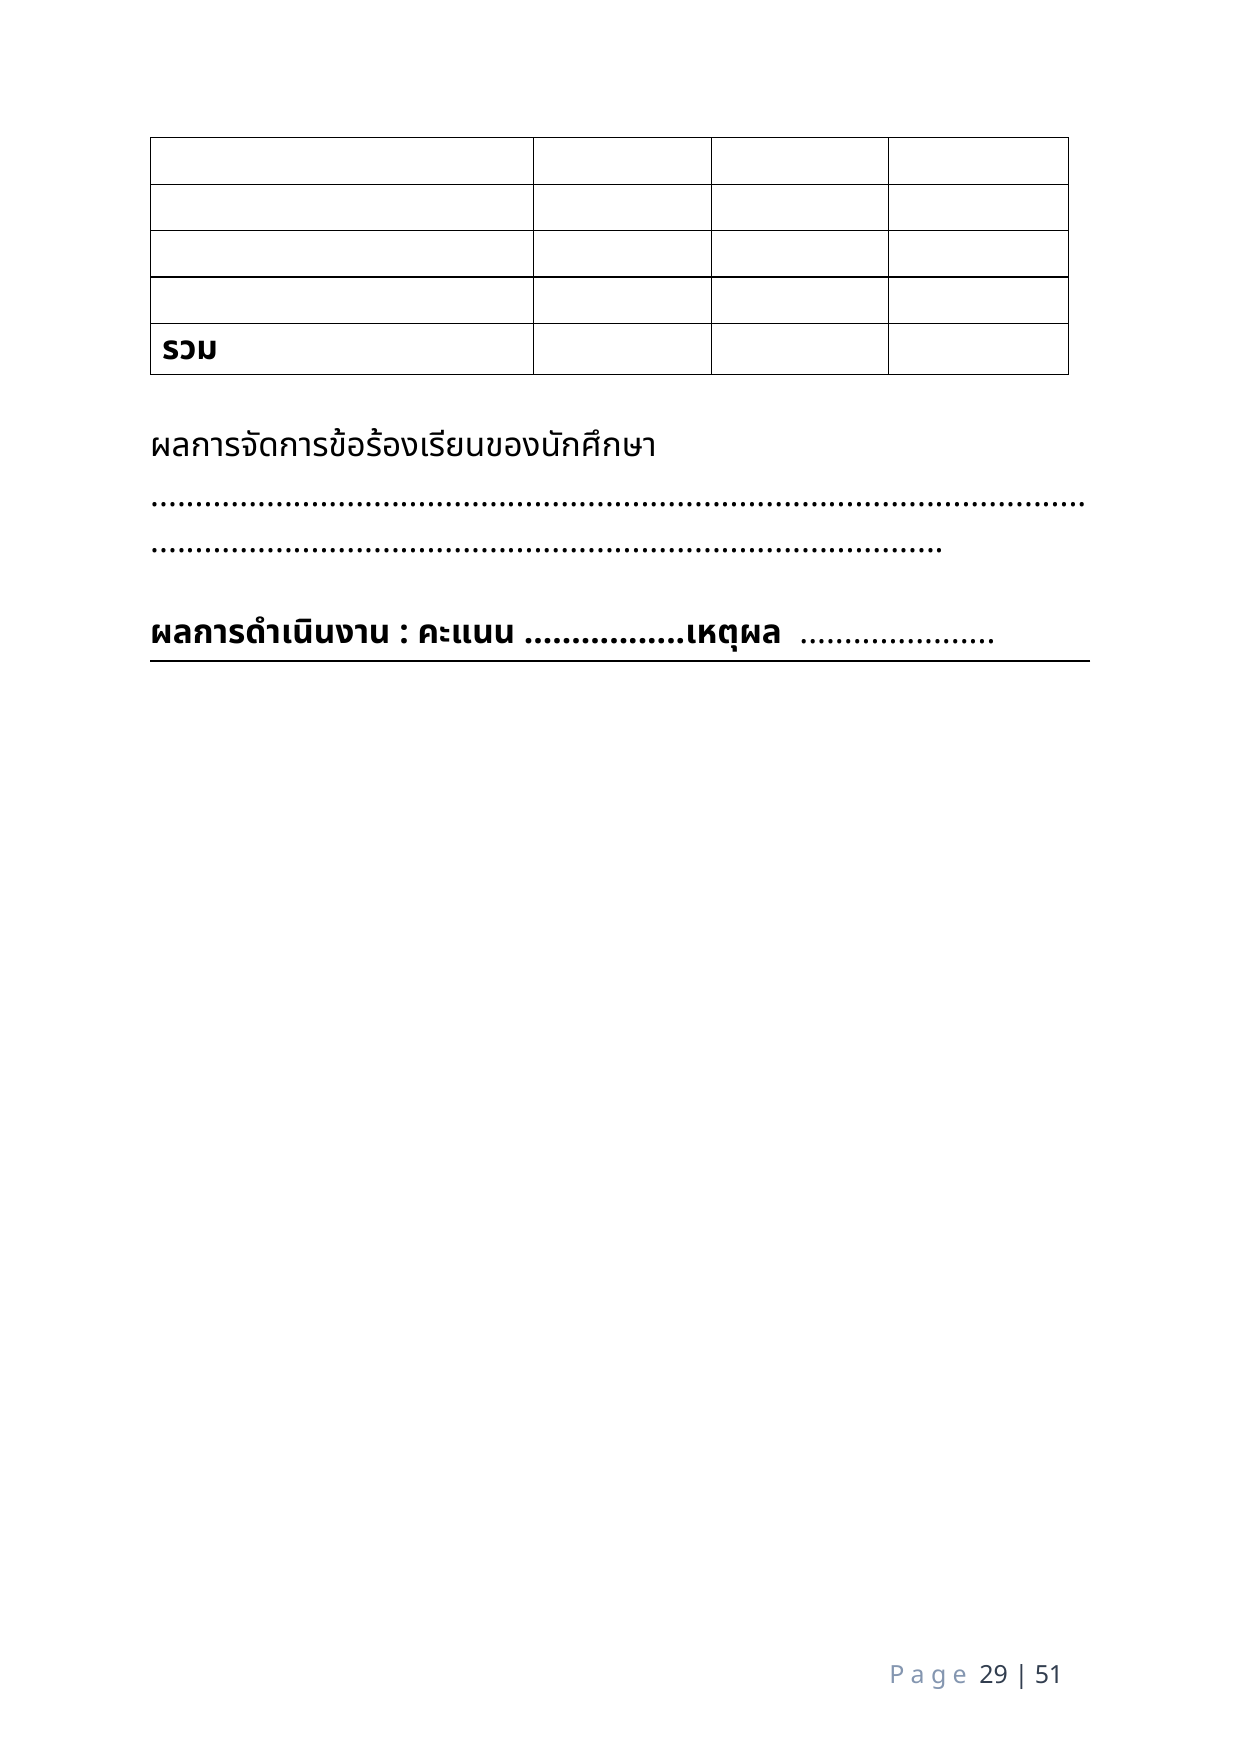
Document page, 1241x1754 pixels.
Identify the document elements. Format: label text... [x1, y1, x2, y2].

table_cell [712, 324, 888, 374]
table_cell [889, 278, 1068, 323]
table_cell [712, 278, 888, 323]
table_cell [534, 278, 711, 323]
table_cell [151, 278, 533, 323]
table_cell [151, 231, 533, 276]
table_cell [889, 138, 1068, 183]
table_cell [889, 185, 1068, 230]
table_cell [712, 231, 888, 276]
text ผลการดำเนินงาน : คะแนน .................เหตุผล ...................... [150, 607, 1090, 660]
table_cell [534, 324, 711, 374]
table_cell [889, 231, 1068, 276]
table_cell [534, 185, 711, 230]
table_cell [151, 185, 533, 230]
table_cell [534, 138, 711, 183]
table_cell [712, 185, 888, 230]
text .................................................................................................................................................................................................. [150, 471, 1090, 562]
table_cell [534, 231, 711, 276]
text ผลการจัดการข้อร้องเรียนของนักศึกษา [150, 421, 1090, 471]
table_cell [151, 138, 533, 183]
table_cell [712, 138, 888, 183]
table_cell รวม [151, 324, 533, 374]
table_cell [889, 324, 1068, 374]
